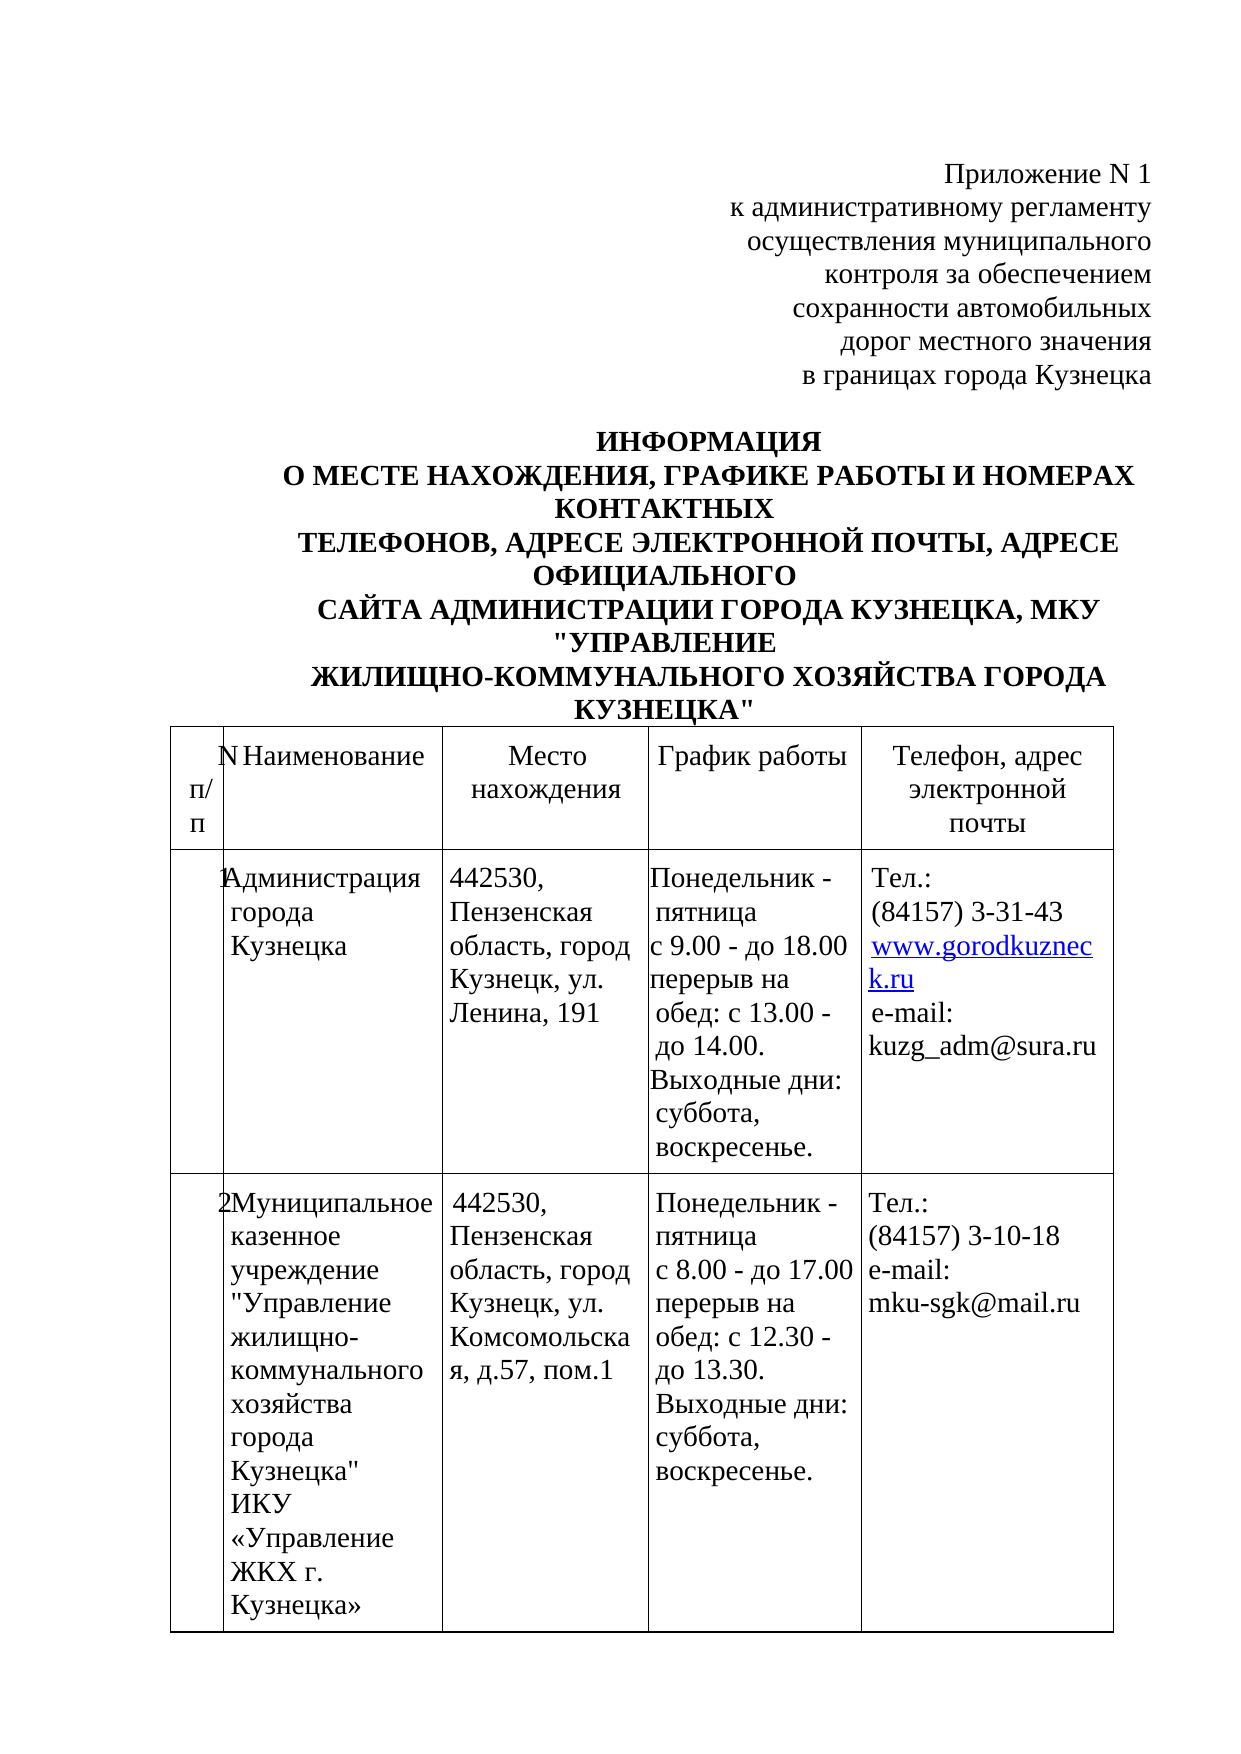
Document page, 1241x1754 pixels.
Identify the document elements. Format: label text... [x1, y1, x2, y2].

title ТЕЛЕФОНОВ, АДРЕСЕ ЭЛЕКТРОННОЙ ПОЧТЫ, АДРЕСЕ ОФИЦИАЛЬНОГО [177, 525, 1152, 592]
table_cell Тел.: (84157) 3-10-18 e-mail: mku-sgk@mail.ru [862, 1174, 1113, 1631]
text к административному регламенту [177, 189, 1152, 223]
table_cell 442530, Пензенская область, город Кузнецк, ул. Ленина, 191 [443, 850, 648, 1173]
table_cell Муниципальное казенное учреждение "Управление жилищно-коммунального хозяйства города Кузнецка" ИКУ «Управление ЖКХ г. Кузнецка» [224, 1174, 442, 1631]
text сохранности автомобильных [177, 290, 1152, 323]
table_cell Тел.: (84157) 3-31-43 www.gorodkuzneck.ru e-mail: kuzg_adm@sura.ru [862, 850, 1113, 1173]
table_cell Понедельник - пятница с 8.00 - до 17.00 перерыв на обед: с 12.30 - до 13.30. Выходные дни: суббота, воскресенье. [649, 1174, 861, 1631]
table_header Место нахождения [443, 727, 648, 849]
text в границах города Кузнецка [177, 357, 1152, 391]
table_cell Понедельник - пятница с 9.00 - до 18.00 перерыв на обед: с 13.00 - до 14.00. Выходные дни: суббота, воскресенье. [649, 850, 861, 1173]
text контроля за обеспечением [177, 256, 1152, 290]
table_header N п/п [171, 727, 223, 849]
text Приложение N 1 [177, 156, 1152, 189]
title ИНФОРМАЦИЯ [177, 424, 1152, 458]
table_cell Администрация города Кузнецка [224, 850, 442, 1173]
table_header Наименование [224, 727, 442, 849]
table_header График работы [649, 727, 861, 849]
table_cell 1 [171, 850, 223, 1173]
table_cell 442530, Пензенская область, город Кузнецк, ул. Комсомольская, д.57, пом.1 [443, 1174, 648, 1631]
table_header Телефон, адрес электронной почты [862, 727, 1113, 849]
title САЙТА АДМИНИСТРАЦИИ ГОРОДА КУЗНЕЦКА, МКУ "УПРАВЛЕНИЕ [177, 592, 1152, 659]
title О МЕСТЕ НАХОЖДЕНИЯ, ГРАФИКЕ РАБОТЫ И НОМЕРАХ КОНТАКТНЫХ [177, 458, 1152, 525]
text осуществления муниципального [177, 223, 1152, 256]
table_cell 2 [171, 1174, 223, 1631]
text дорог местного значения [177, 323, 1152, 357]
title ЖИЛИЩНО-КОММУНАЛЬНОГО ХОЗЯЙСТВА ГОРОДА КУЗНЕЦКА" [177, 659, 1152, 726]
